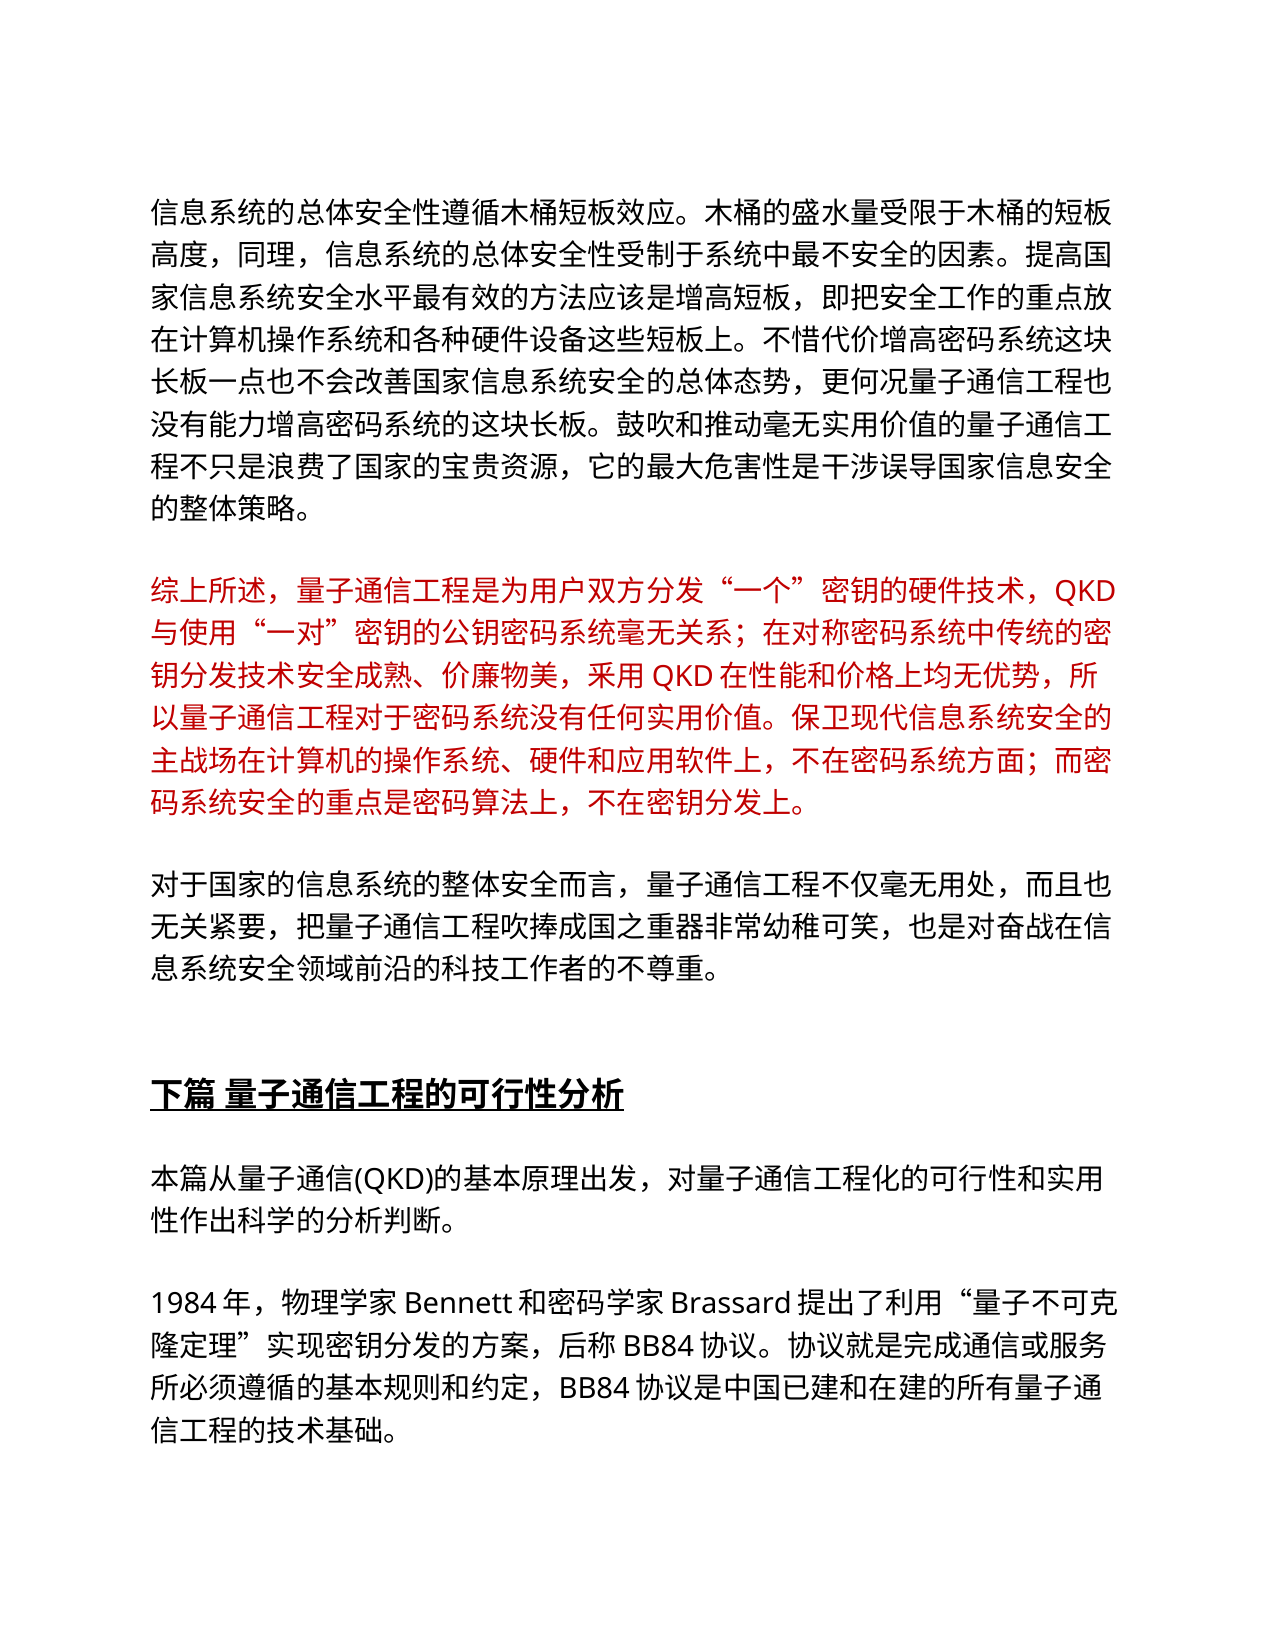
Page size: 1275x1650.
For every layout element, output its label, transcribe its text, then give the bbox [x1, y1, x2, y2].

text 本篇从量子通信(QKD)的基本原理出发，对量子通信工程化的可行性和实用性作出科学的分析判断。 [150, 1156, 1125, 1240]
text 1984年，物理学家Bennett和密码学家Brassard提出了利用“量子不可克隆定理”实现密钥分发的方案，后称BB84协议。协议就是完成通信或服务所必须遵循的基本规则和约定，BB84协议是中国已建和在建的所有量子通信工程的技术基础。 [150, 1280, 1125, 1449]
text 下篇 量子通信工程的可行性分析 [150, 1068, 1125, 1116]
text 对于国家的信息系统的整体安全而言，量子通信工程不仅毫无用处，而且也无关紧要，把量子通信工程吹捧成国之重器非常幼稚可笑，也是对奋战在信息系统安全领域前沿的科技工作者的不尊重。 [150, 861, 1125, 988]
text 信息系统的总体安全性遵循木桶短板效应。木桶的盛水量受限于木桶的短板高度，同理，信息系统的总体安全性受制于系统中最不安全的因素。提高国家信息系统安全水平最有效的方法应该是增高短板，即把安全工作的重点放在计算机操作系统和各种硬件设备这些短板上。不惜代价增高密码系统这块长板一点也不会改善国家信息系统安全的总体态势，更何况量子通信工程也没有能力增高密码系统的这块长板。鼓吹和推动毫无实用价值的量子通信工程不只是浪费了国家的宝贵资源，它的最大危害性是干涉误导国家信息安全的整体策略。 [150, 190, 1125, 528]
text 综上所述，量子通信工程是为用户双方分发“一个”密钥的硬件技术，QKD与使用“一对”密钥的公钥密码系统毫无关系；在对称密码系统中传统的密钥分发技术安全成熟、价廉物美，釆用QKD在性能和价格上均无优势，所以量子通信工程对于密码系统没有任何实用价值。保卫现代信息系统安全的主战场在计算机的操作系统、硬件和应用软件上，不在密码系统方面；而密码系统安全的重点是密码算法上，不在密钥分发上。 [150, 568, 1125, 822]
